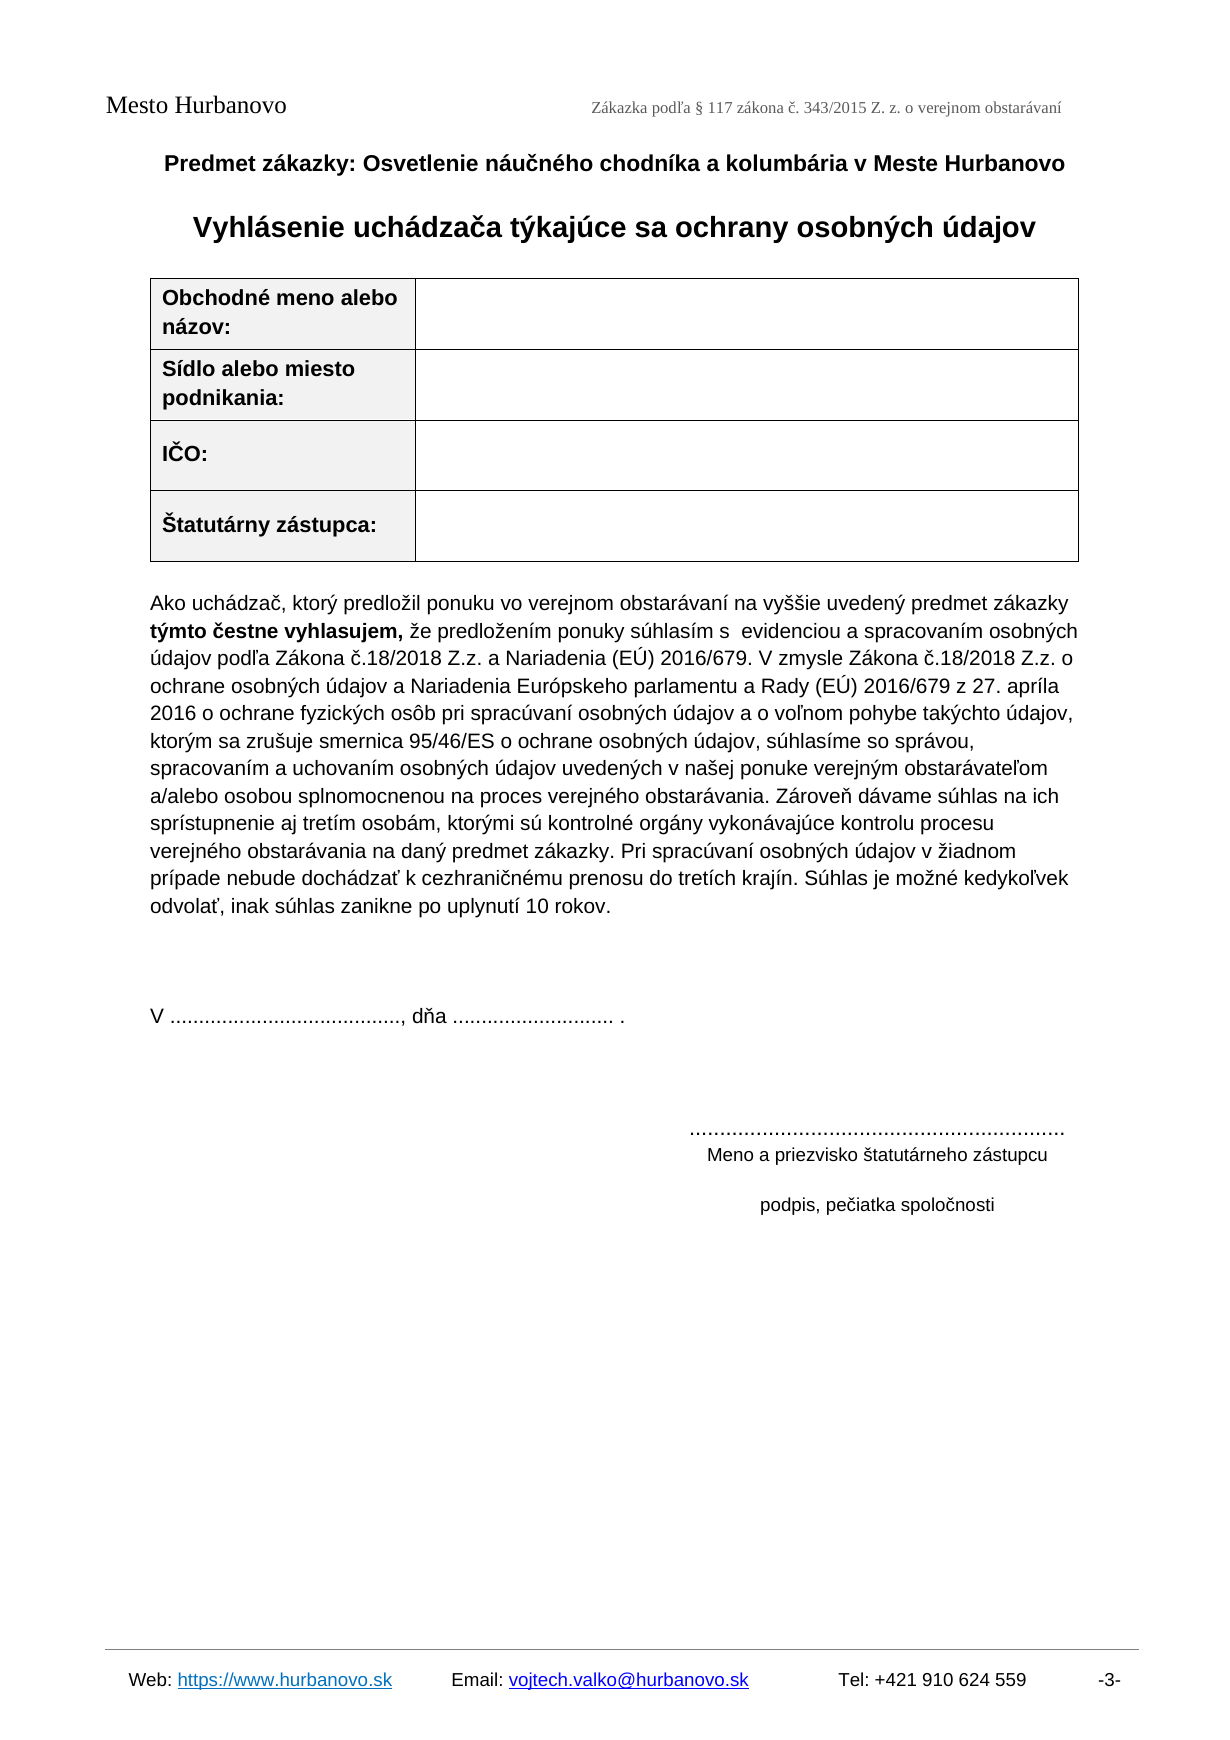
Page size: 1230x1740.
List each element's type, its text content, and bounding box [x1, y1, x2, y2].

table_cell [416, 491, 1078, 561]
text Vyhlásenie uchádzača týkajúce sa ochrany osobných údajov [150, 210, 1079, 244]
text .............................................................. [675, 1115, 1079, 1140]
text podpis, pečiatka spoločnosti [675, 1194, 1079, 1215]
text Meno a priezvisko štatutárneho zástupcu [675, 1144, 1079, 1166]
table_cell [416, 350, 1078, 419]
table_cell Sídlo alebo miesto podnikania: [151, 350, 415, 419]
text Predmet zákazky: Osvetlenie náučného chodníka a kolumbária v Meste Hurbanovo [150, 150, 1079, 176]
table_cell IČO: [151, 421, 415, 490]
text Ako uchádzač, ktorý predložil ponuku vo verejnom obstarávaní na vyššie uvedený predmet zákazky týmto čestne vyhlasujem, že predložením ponuky súhlasím s evidenciou a spracovaním osobných údajov podľa Zákona č.18/2018 Z.z. a Nariadenia (EÚ) 2016/679. V zmysle Zákona č.18/2018 Z.z. o ochrane osobných údajov a Nariadenia Európskeho parlamentu a Rady (EÚ) 2016/679 z 27. apríla 2016 o ochrane fyzických osôb pri spracúvaní osobných údajov a o voľnom pohybe takýchto údajov, ktorým sa zrušuje smernica 95/46/ES o ochrane osobných údajov, súhlasíme so správou, spracovaním a uchovaním osobných údajov uvedených v našej ponuke verejným obstarávateľom a/alebo osobou splnomocnenou na proces verejného obstarávania. Zároveň dávame súhlas na ich sprístupnenie aj tretím osobám, ktorými sú kontrolné orgány vykonávajúce kontrolu procesu verejného obstarávania na daný predmet zákazky. Pri spracúvaní osobných údajov v žiadnom prípade nebude dochádzať k cezhraničnému prenosu do tretích krajín. Súhlas je možné kedykoľvek odvolať, inak súhlas zanikne po uplynutí 10 rokov. [150, 591, 1079, 918]
text V ........................................, dňa ............................ . [150, 1004, 1079, 1028]
table_cell Štatutárny zástupca: [151, 491, 415, 561]
table_cell [416, 421, 1078, 490]
table_header Obchodné meno alebo názov: [151, 279, 415, 349]
table_header [416, 279, 1078, 349]
